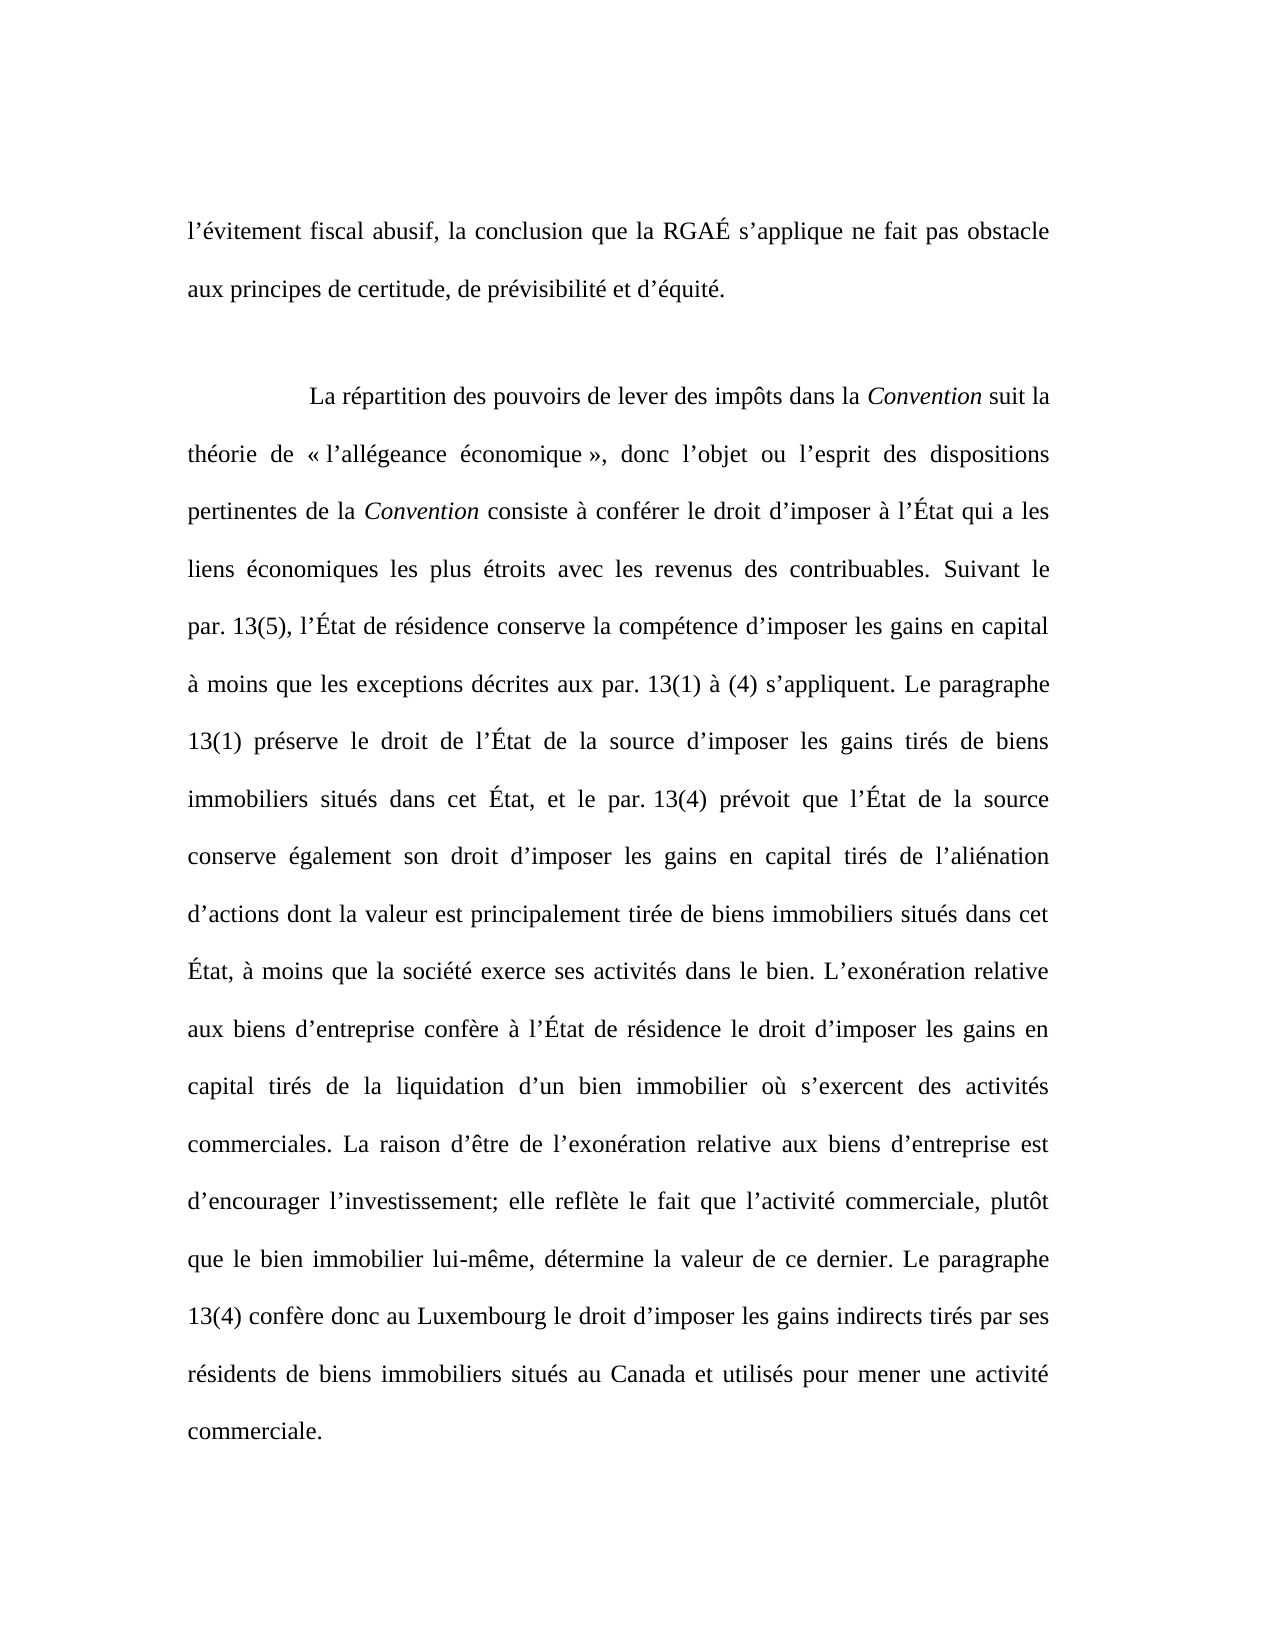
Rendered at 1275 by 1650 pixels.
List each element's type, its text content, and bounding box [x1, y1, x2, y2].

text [187, 216, 1050, 303]
text La répartition des pouvoirs de lever des impôts dans la Convention suit la théorie de « l’allégeance économique », donc l’objet ou l’esprit des dispositions pertinentes de la Convention consiste à conférer le droit d’imposer à l’État qui a les liens économiques les plus étroits avec les revenus des contribuables. Suivant le par. 13(5), l’État de résidence conserve la compétence d’imposer les gains en capital à moins que les exceptions décrites aux par. 13(1) à (4) s’appliquent. Le paragraphe 13(1) préserve le droit de l’État de la source d’imposer les gains tirés de biens immobiliers situés dans cet État, et le par. 13(4) prévoit que l’État de la source conserve également son droit d’imposer les gains en capital tirés de l’aliénation d’actions dont la valeur est principalement tirée de biens immobiliers situés dans cet État, à moins que la société exerce ses activités dans le bien. L’exonération relative aux biens d’entreprise confère à l’État de résidence le droit d’imposer les gains en capital tirés de la liquidation d’un bien immobilier où s’exercent des activités commerciales. La raison d’être de l’exonération relative aux biens d’entreprise est d’encourager l’investissement; elle reflète le fait que l’activité commerciale, plutôt que le bien immobilier lui-même, détermine la valeur de ce dernier. Le paragraphe 13(4) confère donc au Luxembourg le droit d’imposer les gains indirects tirés par ses résidents de biens immobiliers situés au Canada et utilisés pour mener une activité commerciale. [187, 381, 1050, 1445]
